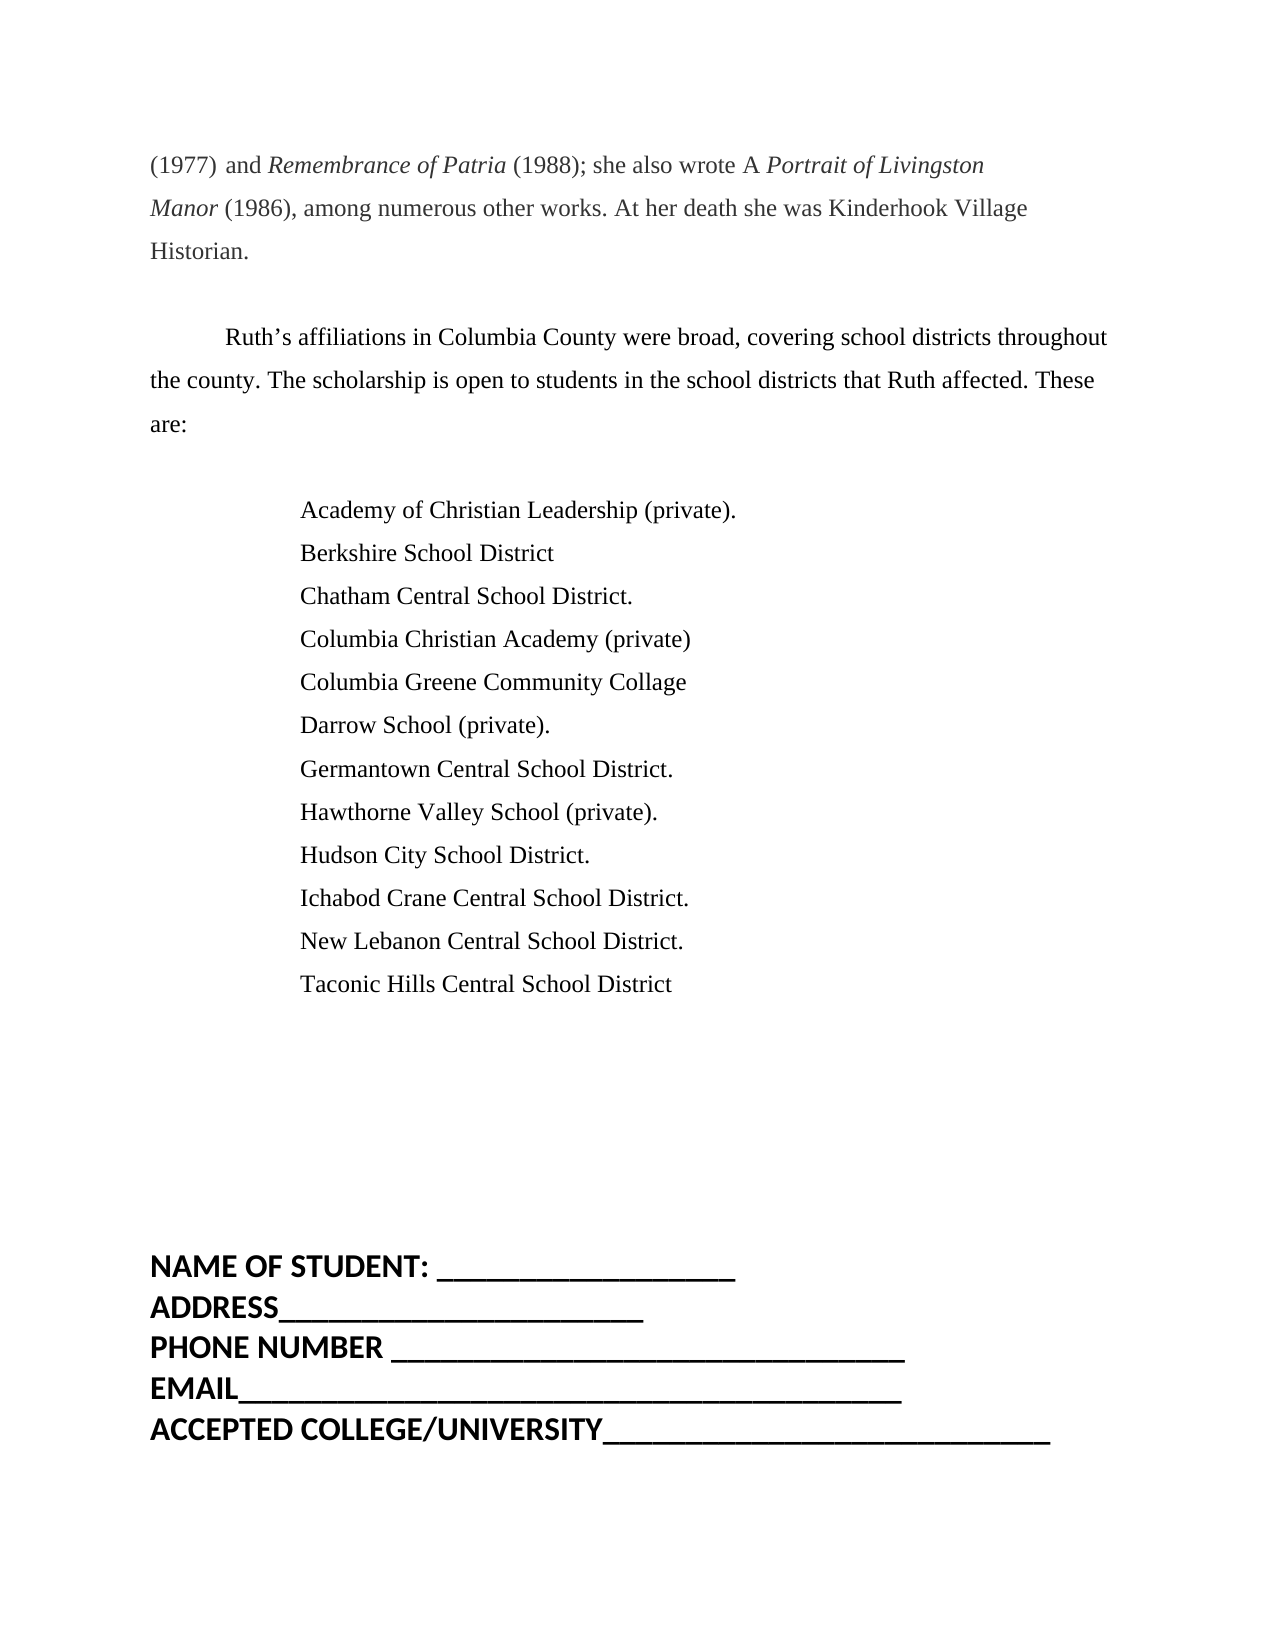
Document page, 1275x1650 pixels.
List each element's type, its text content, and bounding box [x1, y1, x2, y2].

text Ruth’s affiliations in Columbia County were broad, covering school districts throughout the county. The scholarship is open to students in the school districts that Ruth affected. These are: [150, 322, 1125, 437]
text Chatham Central School District. [300, 581, 1125, 610]
text Germantown Central School District. [300, 754, 1125, 782]
text Taconic Hills Central School District [150, 969, 1125, 998]
text Columbia Christian Academy (private) [300, 624, 1125, 653]
text ADDRESS______________________ [150, 1286, 1125, 1326]
text Columbia Greene Community Collage [300, 667, 1125, 696]
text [150, 150, 1125, 265]
text Darrow School (private). [300, 711, 1125, 739]
text EMAIL________________________________________ [150, 1367, 1125, 1408]
text ACCEPTED COLLEGE/UNIVERSITY___________________________ [150, 1408, 1125, 1448]
text Ichabod Crane Central School District. [300, 883, 1125, 912]
text Hudson City School District. [300, 840, 1125, 869]
text Berkshire School District [300, 538, 1125, 567]
text NAME OF STUDENT: __________________ [150, 1245, 1125, 1286]
text PHONE NUMBER _______________________________ [150, 1326, 1125, 1367]
text Academy of Christian Leadership (private). [300, 495, 1125, 524]
text Hawthorne Valley School (private). [300, 797, 1125, 826]
text New Lebanon Central School District. [300, 926, 1125, 955]
